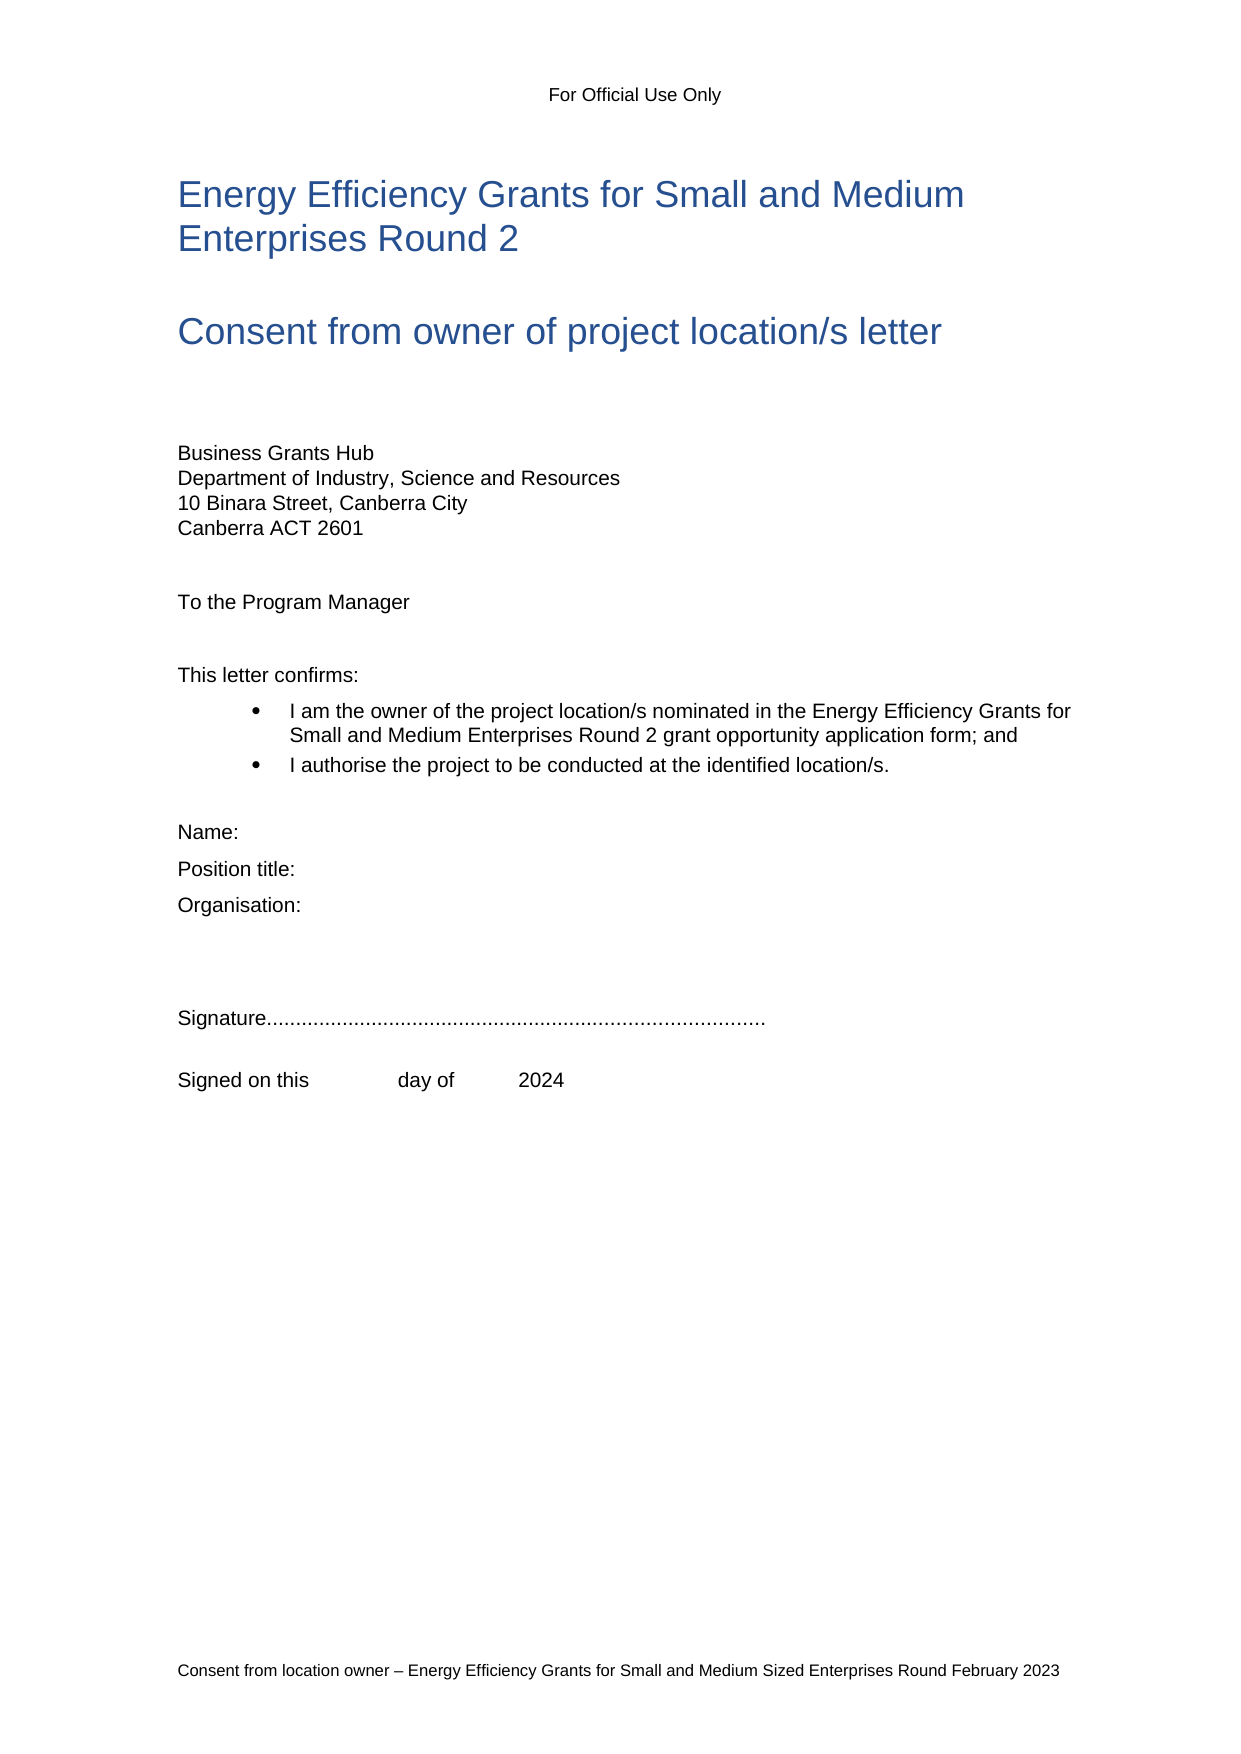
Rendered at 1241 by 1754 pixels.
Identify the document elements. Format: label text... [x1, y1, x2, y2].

text Business Grants Hub Department of Industry, Science and Resources 10 Binara Street, Canberra City Canberra ACT 2601 [177, 439, 1092, 539]
text Organisation: [177, 893, 1092, 917]
subtitle Energy Efficiency Grants for Small and Medium Enterprises Round 2 [177, 173, 1092, 259]
list I am the owner of the project location/s nominated in the Energy Efficiency Grants for Small and Medium Enterprises Round 2 grant opportunity application form; and [252, 699, 1092, 747]
text Signature [177, 1004, 1092, 1029]
text Name: [177, 820, 1092, 844]
text Position title: [177, 856, 1092, 880]
text Signed on this day of 2024 [177, 1067, 1092, 1092]
text This letter confirms: [177, 662, 1092, 686]
subtitle Consent from owner of project location/s letter [177, 309, 1092, 352]
text To the Program Manager [177, 589, 1092, 613]
list I authorise the project to be conducted at the identified location/s. [252, 753, 1092, 777]
